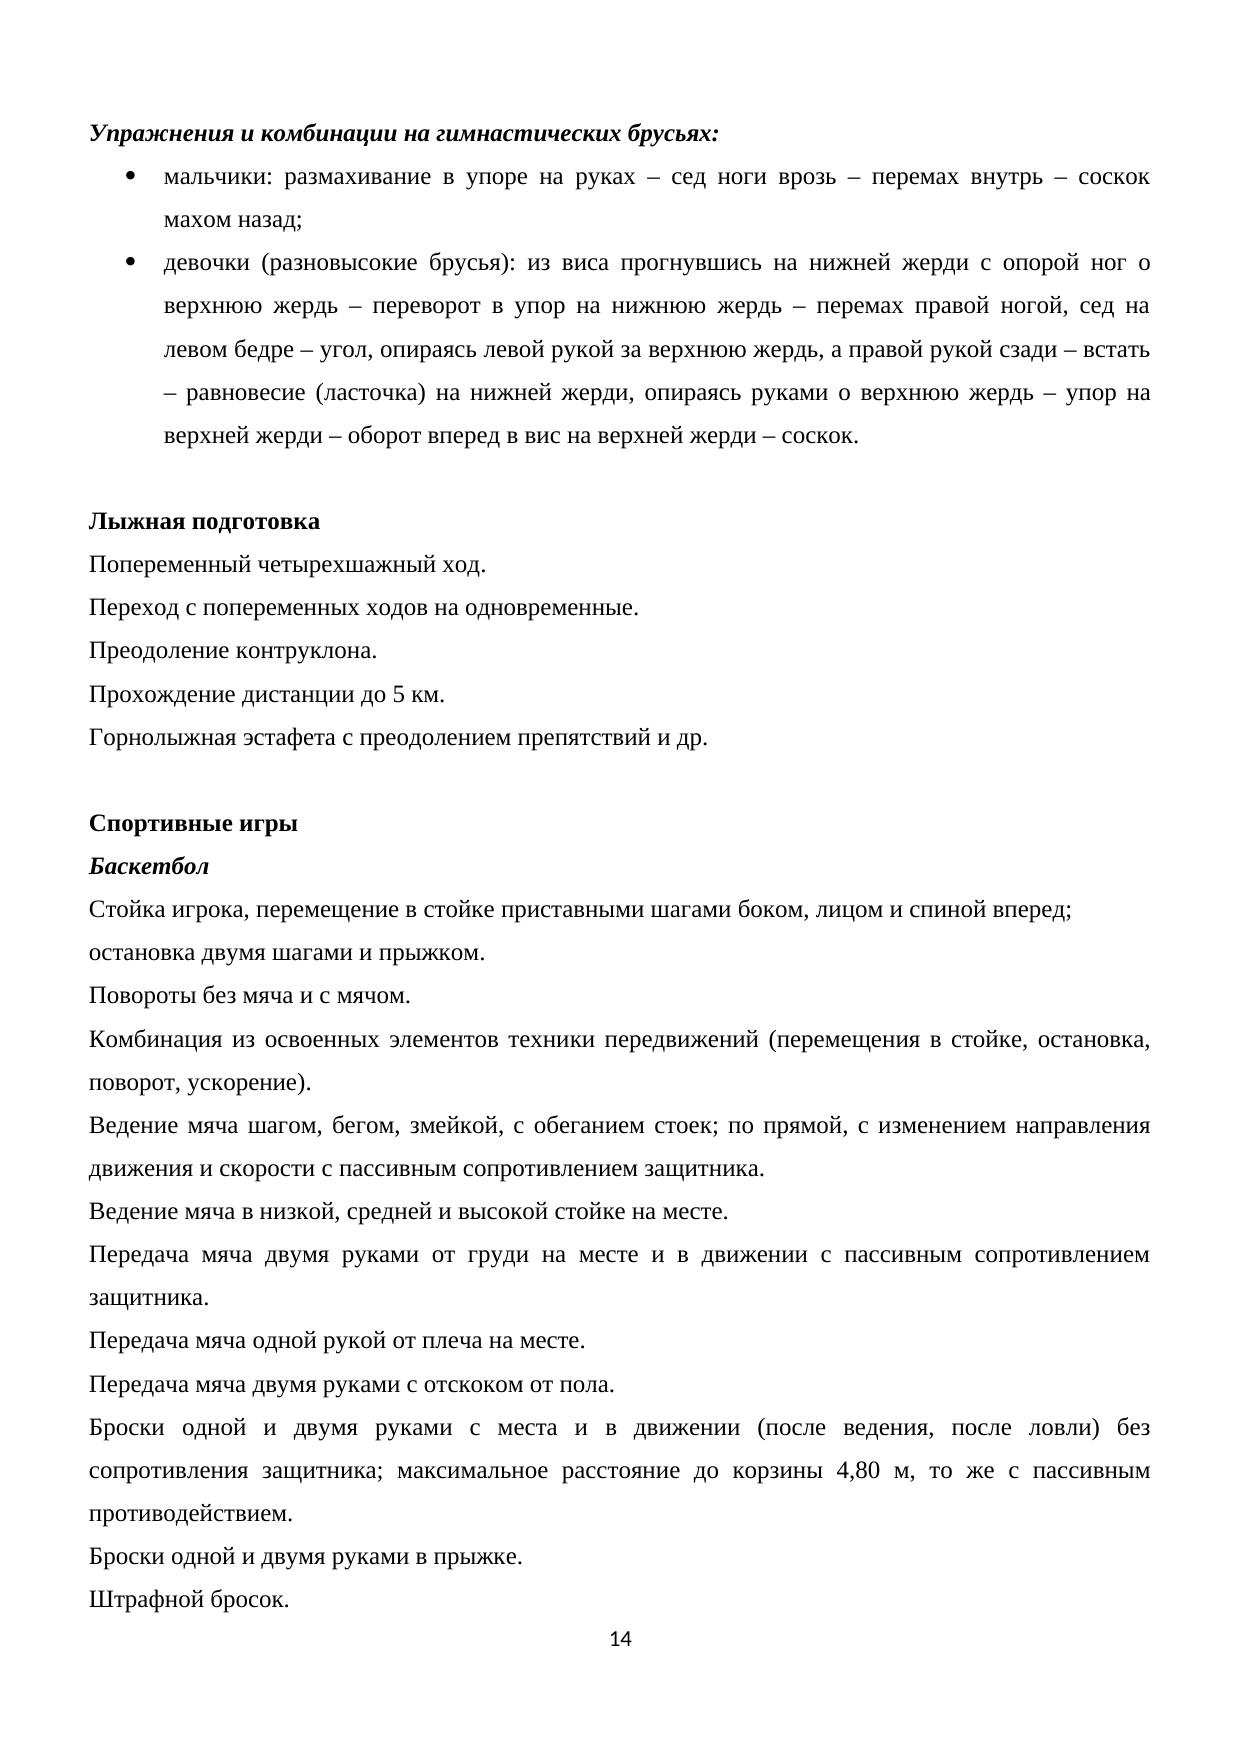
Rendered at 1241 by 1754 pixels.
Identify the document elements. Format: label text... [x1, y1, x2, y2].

text Повороты без мяча и с мячом. [89, 981, 1152, 1009]
text Штрафной бросок. [89, 1584, 1152, 1613]
text Передача мяча одной рукой от плеча на месте. [89, 1326, 1152, 1354]
text Стойка игрока, перемещение в стойке приставными шагами боком, лицом и спиной вперед; [89, 894, 1152, 923]
text остановка двумя шагами и прыжком. [89, 937, 1152, 966]
text Горнолыжная эстафета с преодолением препятствий и др. [89, 722, 1152, 751]
text Преодоление контруклона. [89, 636, 1152, 664]
text Попеременный четырехшажный ход. [89, 549, 1152, 578]
text Баскетбол [89, 851, 1152, 880]
text Передача мяча двумя руками с отскоком от пола. [89, 1369, 1152, 1397]
text Ведение мяча в низкой, средней и высокой стойке на месте. [89, 1196, 1152, 1225]
list девочки (разновысокие брусья): из виса прогнувшись на нижней жерди с опорой ног о верхнюю жердь – переворот в упор на нижнюю жердь – перемах правой ногой, сед на левом бедре – угол, опираясь левой рукой за верхнюю жердь, а правой рукой сзади – встать – равновесие (ласточка) на нижней жерди, опираясь руками о верхнюю жердь – упор на верхней жерди – оборот вперед в вис на верхней жерди – соскок. [126, 247, 1152, 449]
text Комбинация из освоенных элементов техники передвижений (перемещения в стойке, остановка, поворот, ускорение). [89, 1024, 1152, 1096]
text Ведение мяча шагом, бегом, змейкой, с обеганием стоек; по прямой, с изменением направления движения и скорости с пассивным сопротивлением защитника. [89, 1110, 1152, 1182]
text Упражнения и комбинации на гимнастических брусьях: [89, 118, 1152, 147]
text Спортивные игры [89, 808, 1152, 837]
text Лыжная подготовка [89, 506, 1152, 535]
text Прохождение дистанции до 5 км. [89, 679, 1152, 707]
text Броски одной и двумя руками с места и в движении (после ведения, после ловли) без сопротивления защитника; максимальное расстояние до корзины 4,80 м, то же с пассивным противодействием. [89, 1412, 1152, 1527]
text Броски одной и двумя руками в прыжке. [89, 1541, 1152, 1570]
text Переход с попеременных ходов на одновременные. [89, 592, 1152, 621]
text Передача мяча двумя руками от груди на месте и в движении с пассивным сопротивлением защитника. [89, 1239, 1152, 1311]
list мальчики: размахивание в упоре на руках – сед ноги врозь – перемах внутрь – соскок махом назад; [126, 161, 1152, 233]
